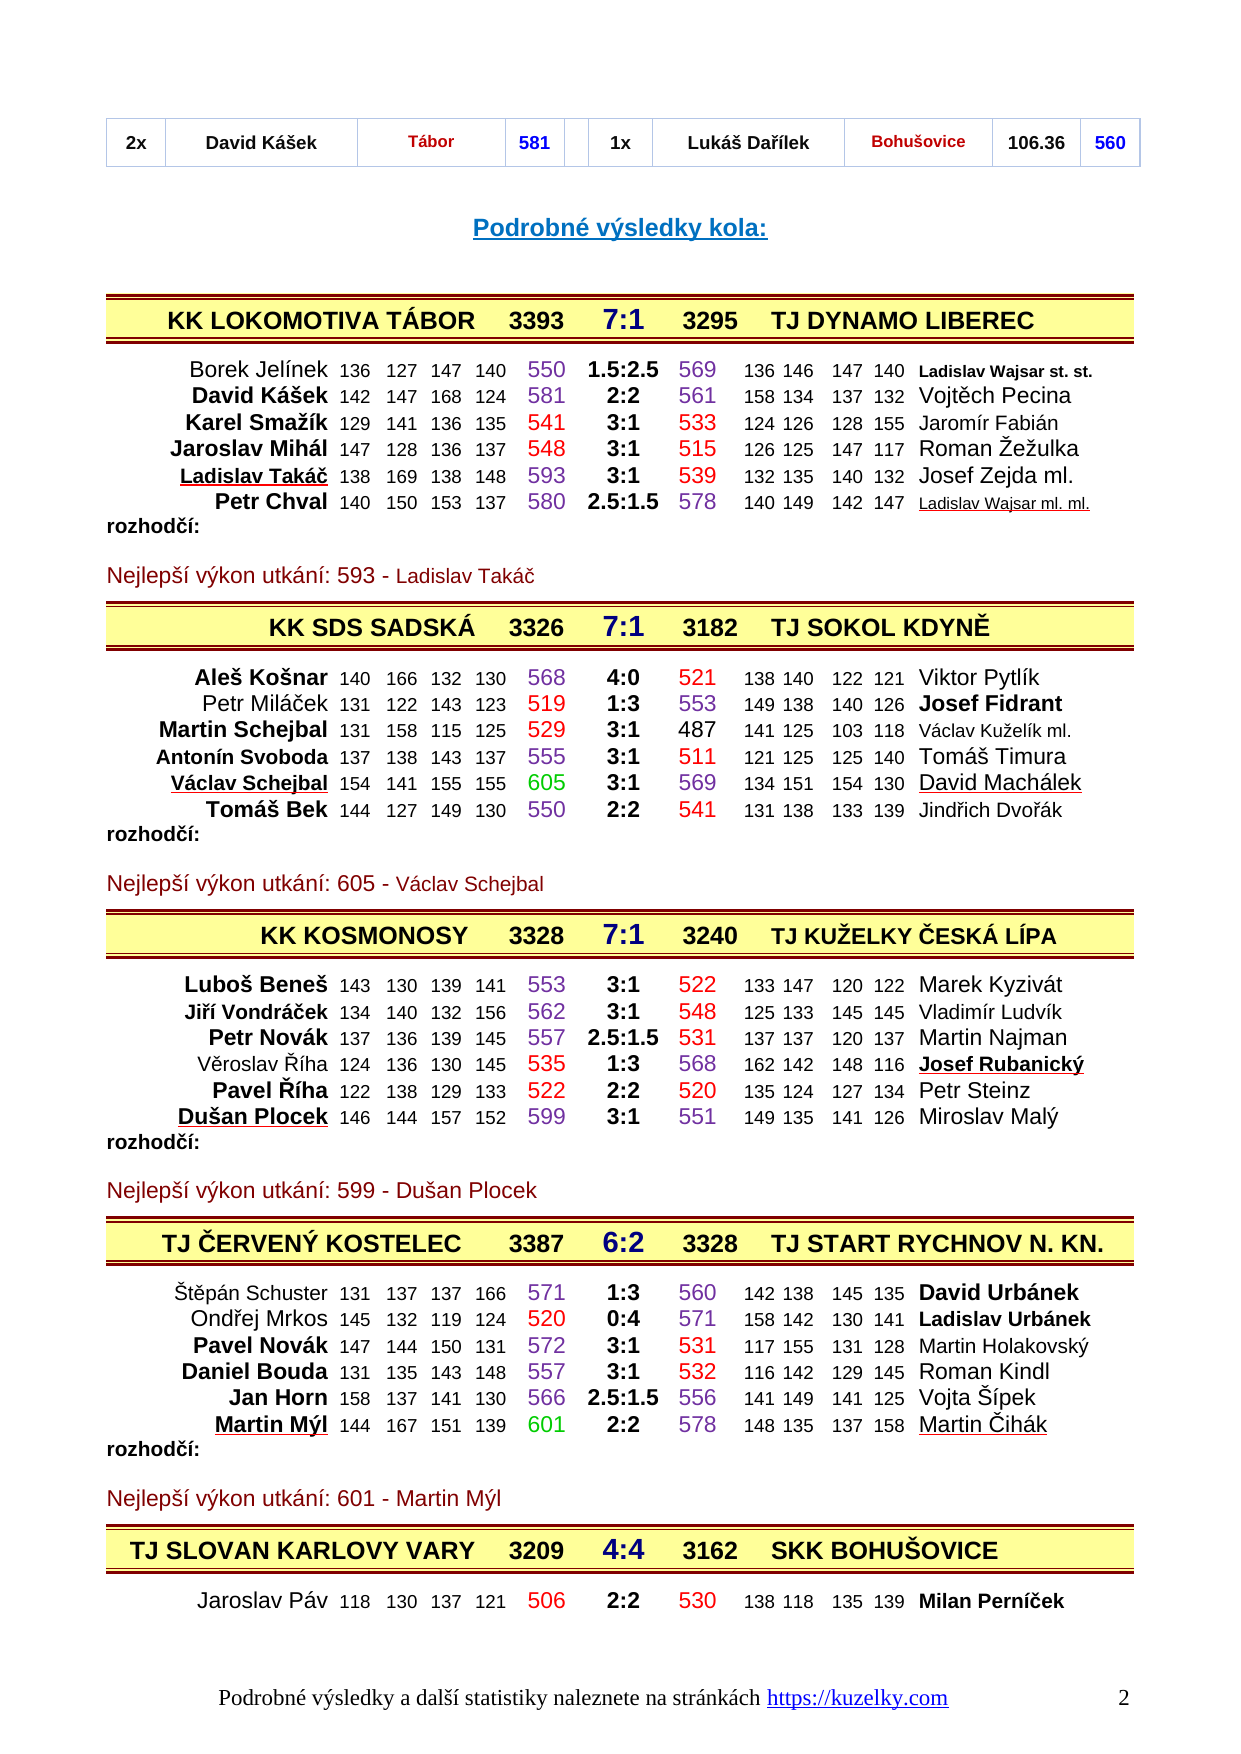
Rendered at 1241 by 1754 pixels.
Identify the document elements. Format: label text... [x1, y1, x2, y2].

text rozhodčí: [106, 514, 1134, 538]
text Nejlepší výkon utkání: 599 - Dušan Plocek [106, 1177, 1134, 1204]
text Pavel Říha 122 138 129 133 522 2:2 520 135 124 127 134 Petr Steinz [106, 1077, 1134, 1103]
text KK Kosmonosy 3328 7:1 3240 TJ Kuželky Česká Lípa [106, 915, 1134, 953]
text KK SDS Sadská 3326 7:1 3182 TJ Sokol Kdyně [106, 607, 1134, 645]
text Borek Jelínek 136 127 147 140 550 1.5:2.5 569 136 146 147 140 Ladislav Wajsar st. st. [106, 356, 1134, 382]
text Ondřej Mrkos 145 132 119 124 520 0:4 571 158 142 130 141 Ladislav Urbánek [106, 1305, 1134, 1332]
table_cell David Kášek [166, 119, 357, 166]
text Ladislav Takáč 138 169 138 148 593 3:1 539 132 135 140 132 Josef Zejda ml. [106, 462, 1134, 488]
text Dušan Plocek 146 144 157 152 599 3:1 551 149 135 141 126 Miroslav Malý [106, 1103, 1134, 1129]
text Luboš Beneš 143 130 139 141 553 3:1 522 133 147 120 122 Marek Kyzivát [106, 971, 1134, 998]
text rozhodčí: [106, 1129, 1134, 1153]
table_cell 581 [506, 119, 564, 166]
text Podrobné výsledky kola: [94, 213, 1145, 242]
text Aleš Košnar 140 166 132 130 568 4:0 521 138 140 122 121 Viktor Pytlík [106, 664, 1134, 690]
text Petr Novák 137 136 139 145 557 2.5:1.5 531 137 137 120 137 Martin Najman [106, 1024, 1134, 1050]
table_cell 106.36 [993, 119, 1080, 166]
text Tomáš Bek 144 127 149 130 550 2:2 541 131 138 133 139 Jindřich Dvořák [106, 796, 1134, 822]
text TJ Červený Kostelec 3387 6:2 3328 TJ Start Rychnov n. Kn. [106, 1223, 1134, 1260]
text Daniel Bouda 131 135 143 148 557 3:1 532 116 142 129 145 Roman Kindl [106, 1358, 1134, 1384]
text rozhodčí: [106, 1437, 1134, 1461]
text Antonín Svoboda 137 138 143 137 555 3:1 511 121 125 125 140 Tomáš Timura [106, 743, 1134, 769]
table_cell 1x [589, 119, 652, 166]
text Jan Horn 158 137 141 130 566 2.5:1.5 556 141 149 141 125 Vojta Šípek [106, 1384, 1134, 1411]
table_cell 560 [1081, 119, 1139, 166]
text KK Lokomotiva Tábor 3393 7:1 3295 TJ Dynamo Liberec [106, 300, 1134, 337]
text David Kášek 142 147 168 124 581 2:2 561 158 134 137 132 Vojtěch Pecina [106, 382, 1134, 409]
table_cell Tábor [358, 119, 505, 166]
text Věroslav Říha 124 136 130 145 535 1:3 568 162 142 148 116 Josef Rubanický [106, 1050, 1134, 1077]
table_cell Bohušovice [845, 119, 992, 166]
text Nejlepší výkon utkání: 605 - Václav Schejbal [106, 870, 1134, 896]
text Nejlepší výkon utkání: 601 - Martin Mýl [106, 1485, 1134, 1511]
text Jaroslav Páv 118 130 137 121 506 2:2 530 138 118 135 139 Milan Perníček [106, 1587, 1134, 1613]
text Petr Miláček 131 122 143 123 519 1:3 553 149 138 140 126 Josef Fidrant [106, 690, 1134, 716]
text Štěpán Schuster 131 137 137 166 571 1:3 560 142 138 145 135 David Urbánek [106, 1279, 1134, 1305]
text TJ Slovan Karlovy Vary 3209 4:4 3162 SKK Bohušovice [106, 1530, 1134, 1568]
text Martin Mýl 144 167 151 139 601 2:2 578 148 135 137 158 Martin Čihák [106, 1411, 1134, 1437]
text Jaroslav Mihál 147 128 136 137 548 3:1 515 126 125 147 117 Roman Žežulka [106, 435, 1134, 462]
table_cell 2x [107, 119, 165, 166]
text Jiří Vondráček 134 140 132 156 562 3:1 548 125 133 145 145 Vladimír Ludvík [106, 998, 1134, 1024]
text Petr Chval 140 150 153 137 580 2.5:1.5 578 140 149 142 147 Ladislav Wajsar ml. ml. [106, 488, 1134, 514]
text Martin Schejbal 131 158 115 125 529 3:1 487 141 125 103 118 Václav Kuželík ml. [106, 716, 1134, 743]
table_cell Lukáš Dařílek [653, 119, 844, 166]
text Karel Smažík 129 141 136 135 541 3:1 533 124 126 128 155 Jaromír Fabián [106, 409, 1134, 435]
text Václav Schejbal 154 141 155 155 605 3:1 569 134 151 154 130 David Machálek [106, 769, 1134, 796]
text Nejlepší výkon utkání: 593 - Ladislav Takáč [106, 562, 1134, 588]
text rozhodčí: [106, 822, 1134, 846]
text Pavel Novák 147 144 150 131 572 3:1 531 117 155 131 128 Martin Holakovský [106, 1332, 1134, 1358]
